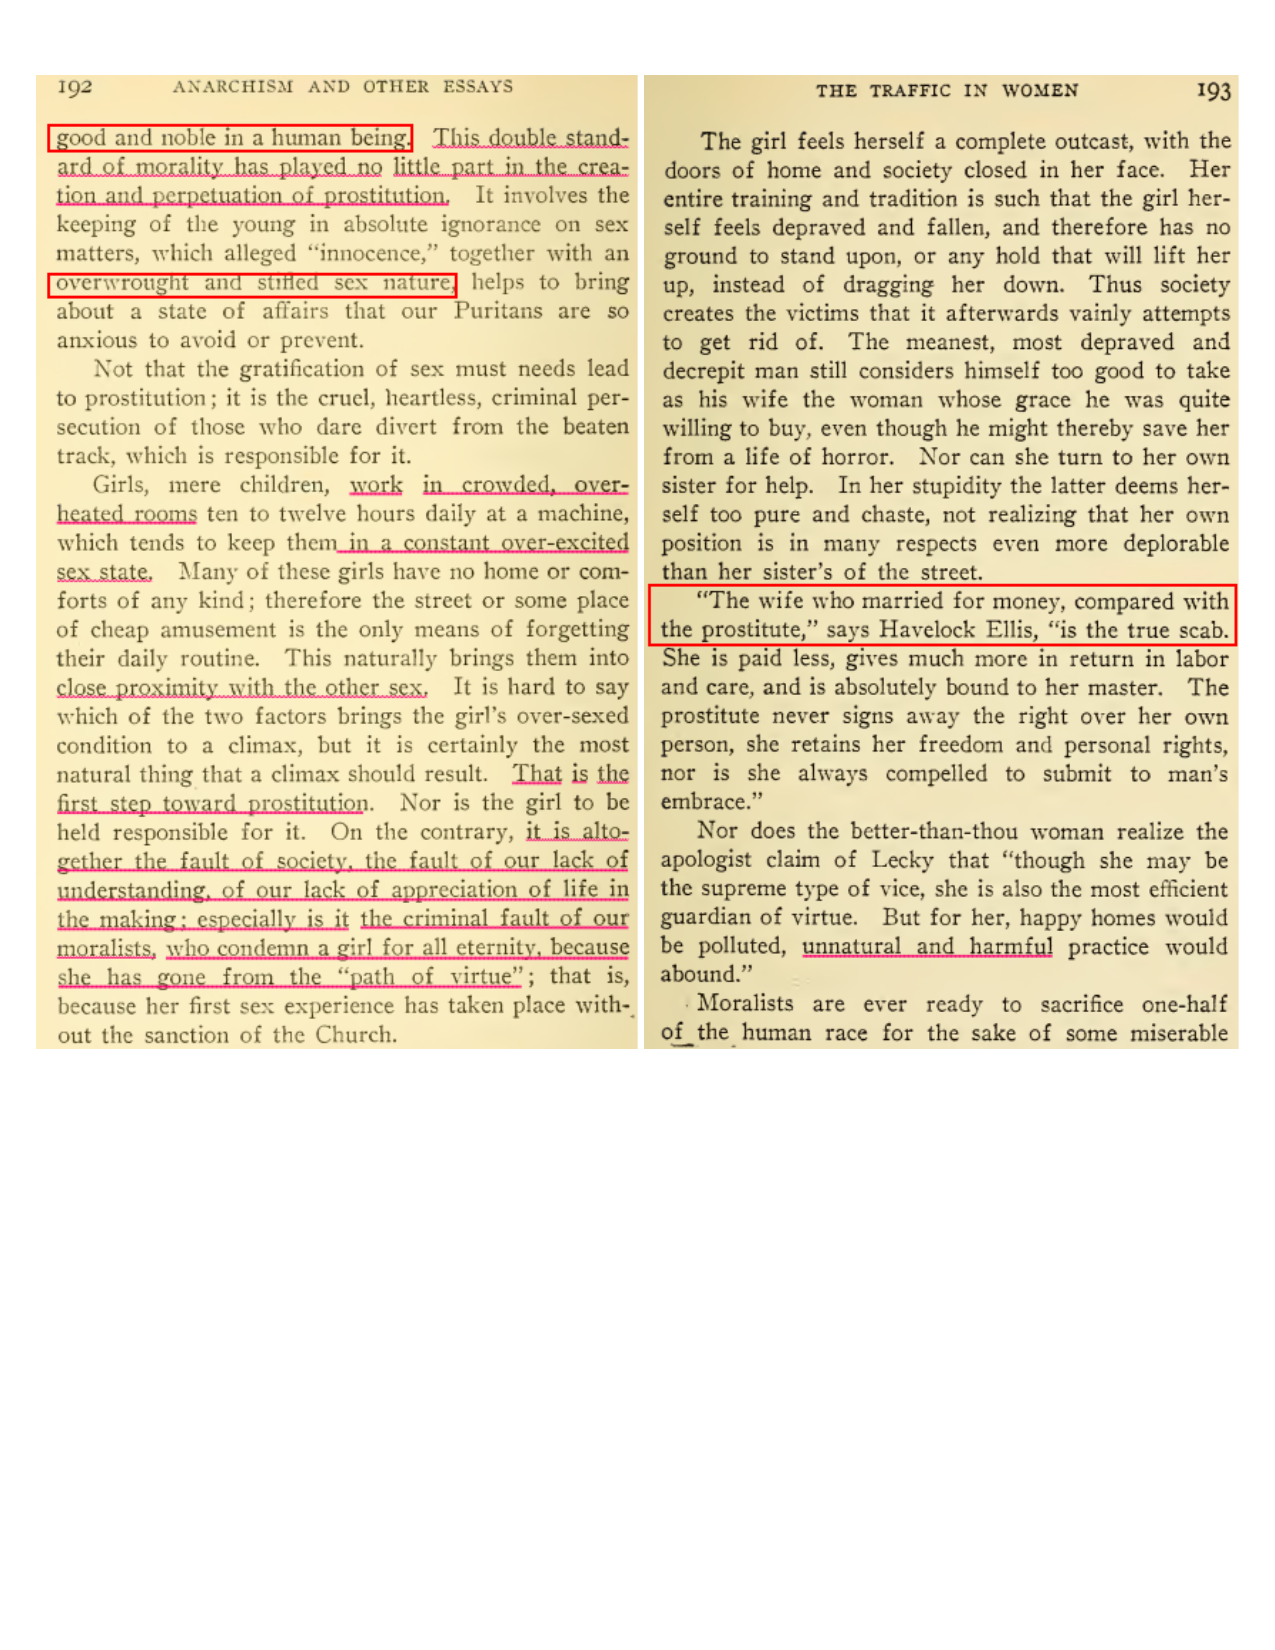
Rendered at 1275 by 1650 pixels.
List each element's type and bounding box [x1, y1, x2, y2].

picture [644, 75, 1239, 1049]
picture [36, 75, 638, 1049]
